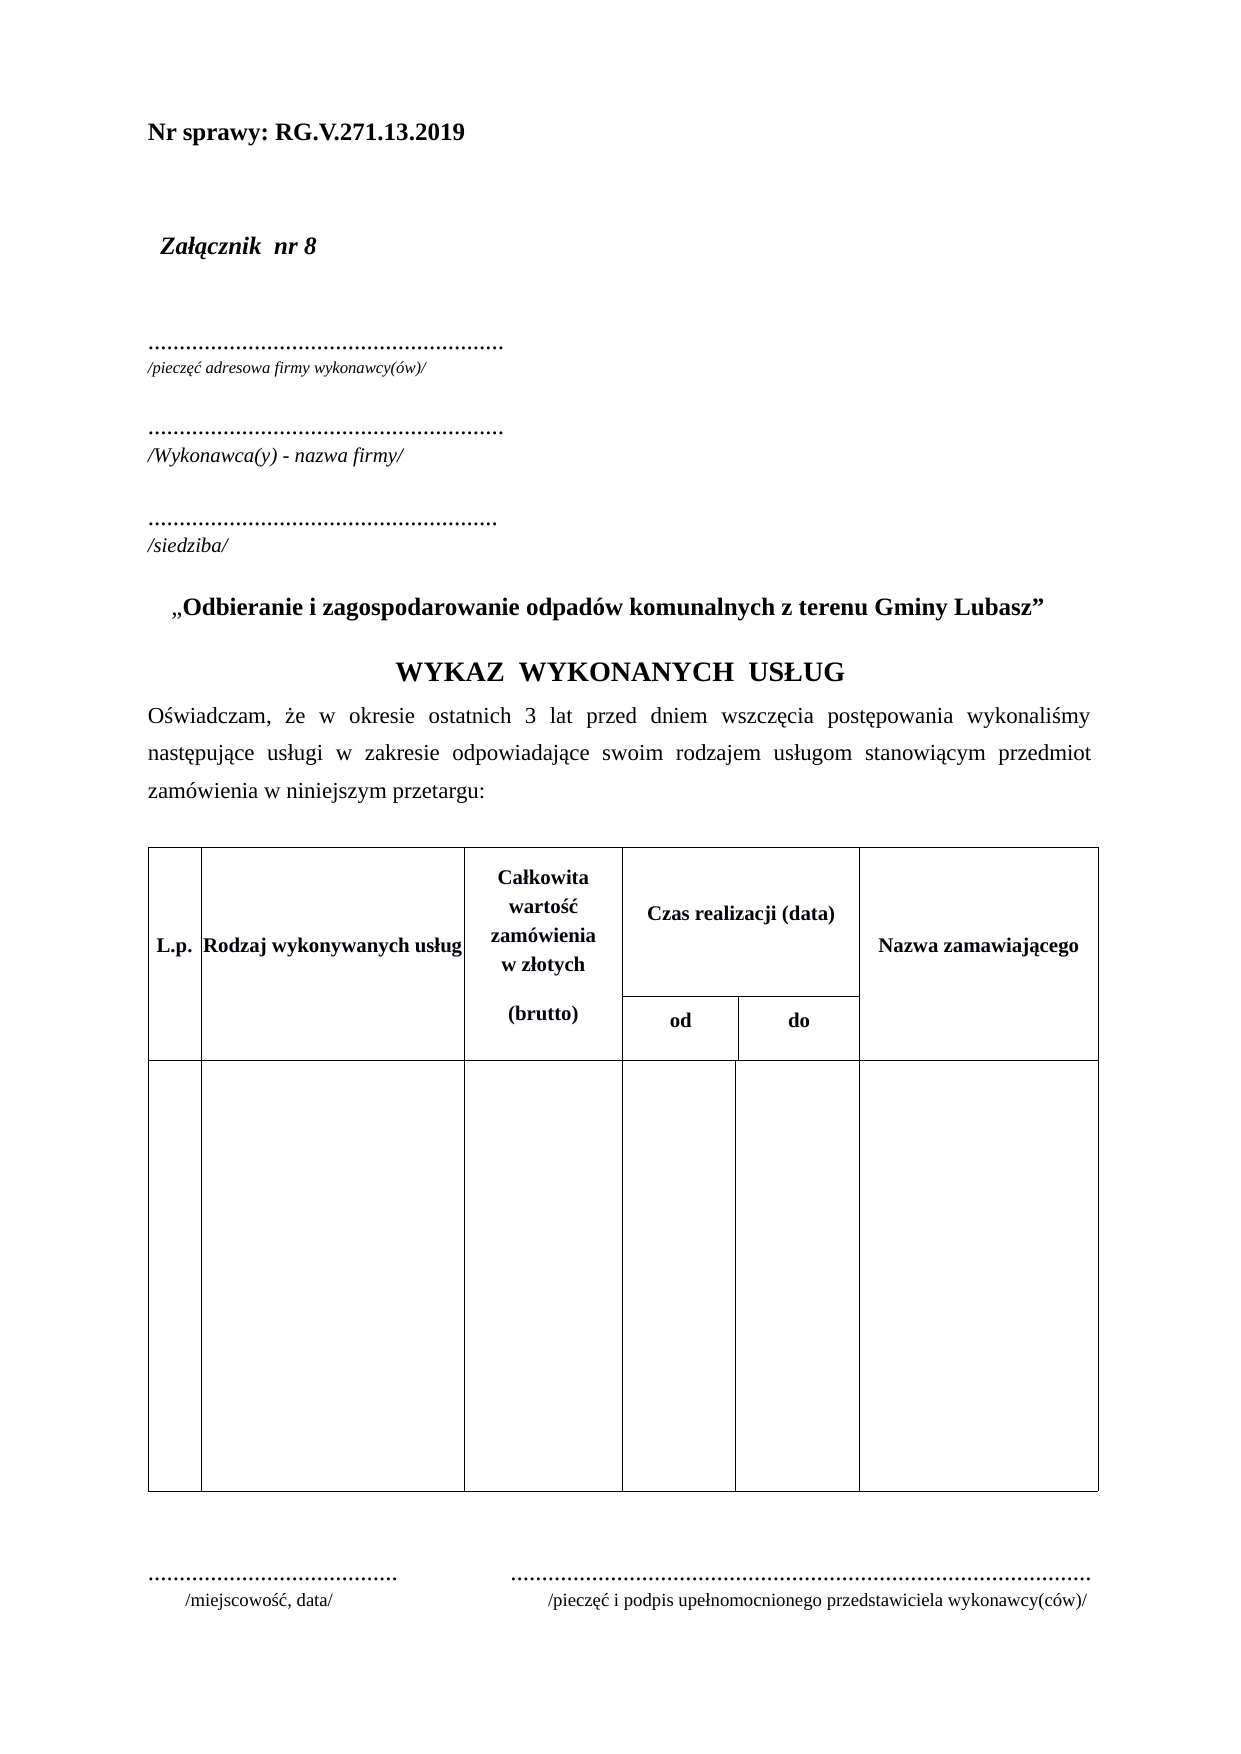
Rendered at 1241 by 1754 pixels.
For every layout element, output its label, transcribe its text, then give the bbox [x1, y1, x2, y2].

text Nr sprawy: RG.V.271.13.2019 [148, 117, 1092, 146]
text „Odbieranie i zagospodarowanie odpadów komunalnych z terenu Gminy Lubasz” [171, 592, 1092, 621]
table_cell od [623, 997, 738, 1060]
text Załącznik nr 8 [148, 231, 1092, 260]
text /pieczęć adresowa firmy wykonawcy(ów)/ [148, 358, 1092, 377]
text Oświadczam, że w okresie ostatnich 3 lat przed dniem wszczęcia postępowania wykonaliśmy następujące usługi w zakresie odpowiadające swoim rodzajem usługom stanowiącym przedmiot zamówienia w niniejszym przetargu: [148, 691, 1092, 803]
text WYKAZ WYKONANYCH USŁUG [148, 655, 1092, 688]
table_cell do [739, 997, 859, 1060]
table_header L.p. [149, 848, 201, 1060]
text ......................................................... [148, 326, 1092, 355]
text ........................................ ............................................................................................. [148, 1557, 1092, 1586]
table_header Całkowita wartość zamówienia w złotych (brutto) [465, 848, 622, 1060]
text ........................................................ [148, 502, 1092, 531]
text /miejscowość, data/ /pieczęć i podpis upełnomocnionego przedstawiciela wykonawcy(ców)/ [148, 1589, 1092, 1611]
table_cell [202, 1061, 464, 1491]
table_cell [623, 1061, 735, 1491]
table_cell [465, 1061, 622, 1491]
table_cell [736, 1061, 859, 1491]
table_header Rodzaj wykonywanych usług [202, 848, 464, 1060]
text ......................................................... [148, 411, 1092, 440]
text /siedziba/ [148, 533, 1092, 557]
table_cell [860, 1061, 1098, 1491]
text /Wykonawca(y) - nazwa firmy/ [148, 443, 1092, 467]
table_cell [149, 1061, 201, 1491]
table_header Nazwa zamawiającego [860, 848, 1098, 1060]
table_header Czas realizacji (data) [623, 848, 859, 996]
